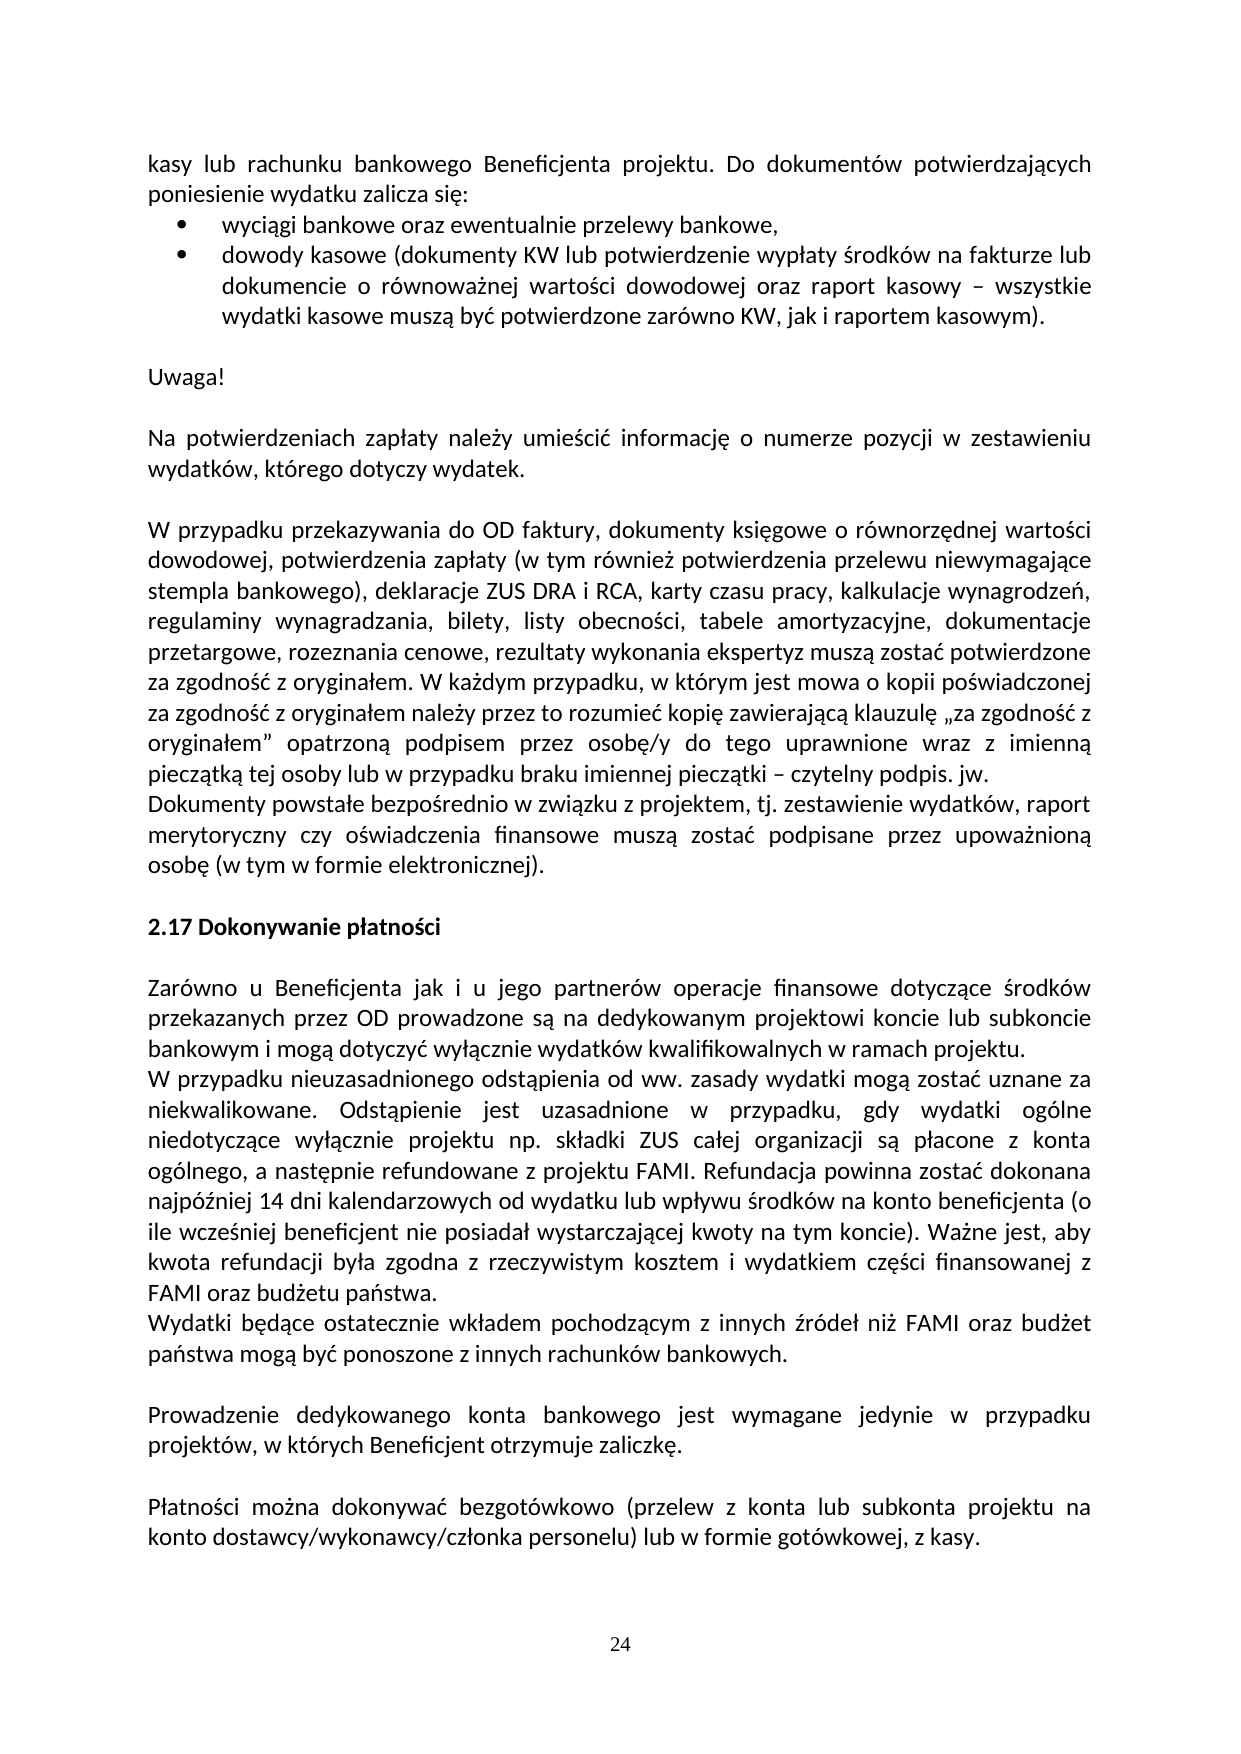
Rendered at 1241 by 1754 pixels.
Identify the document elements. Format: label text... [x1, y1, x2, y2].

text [148, 148, 1092, 209]
text Uwaga! [148, 361, 1092, 392]
text Zarówno u Beneficjenta jak i u jego partnerów operacje finansowe dotyczące środków przekazanych przez OD prowadzone są na dedykowanym projektowi koncie lub subkoncie bankowym i mogą dotyczyć wyłącznie wydatków kwalifikowalnych w ramach projektu. [148, 972, 1092, 1063]
text Płatności można dokonywać bezgotówkowo (przelew z konta lub subkonta projektu na konto dostawcy/wykonawcy/członka personelu) lub w formie gotówkowej, z kasy. [148, 1491, 1092, 1552]
list dowody kasowe (dokumenty KW lub potwierdzenie wypłaty środków na fakturze lub dokumencie o równoważnej wartości dowodowej oraz raport kasowy – wszystkie wydatki kasowe muszą być potwierdzone zarówno KW, jak i raportem kasowym). [177, 239, 1092, 331]
text Na potwierdzeniach zapłaty należy umieścić informację o numerze pozycji w zestawieniu wydatków, którego dotyczy wydatek. [148, 422, 1092, 483]
text Dokumenty powstałe bezpośrednio w związku z projektem, tj. zestawienie wydatków, raport merytoryczny czy oświadczenia finansowe muszą zostać podpisane przez upoważnioną osobę (w tym w formie elektronicznej). [148, 789, 1092, 880]
list wyciągi bankowe oraz ewentualnie przelewy bankowe, [177, 209, 1092, 239]
text W przypadku przekazywania do OD faktury, dokumenty księgowe o równorzędnej wartości dowodowej, potwierdzenia zapłaty (w tym również potwierdzenia przelewu niewymagające stempla bankowego), deklaracje ZUS DRA i RCA, karty czasu pracy, kalkulacje wynagrodzeń, regulaminy wynagradzania, bilety, listy obecności, tabele amortyzacyjne, dokumentacje przetargowe, rozeznania cenowe, rezultaty wykonania ekspertyz muszą zostać potwierdzone za zgodność z oryginałem. W każdym przypadku, w którym jest mowa o kopii poświadczonej za zgodność z oryginałem należy przez to rozumieć kopię zawierającą klauzulę „za zgodność z oryginałem” opatrzoną podpisem przez osobę/y do tego uprawnione wraz z imienną pieczątką tej osoby lub w przypadku braku imiennej pieczątki – czytelny podpis. jw. [148, 514, 1092, 789]
text W przypadku nieuzasadnionego odstąpienia od ww. zasady wydatki mogą zostać uznane za niekwalikowane. Odstąpienie jest uzasadnione w przypadku, gdy wydatki ogólne niedotyczące wyłącznie projektu np. składki ZUS całej organizacji są płacone z konta ogólnego, a następnie refundowane z projektu FAMI. Refundacja powinna zostać dokonana najpóźniej 14 dni kalendarzowych od wydatku lub wpływu środków na konto beneficjenta (o ile wcześniej beneficjent nie posiadał wystarczającej kwoty na tym koncie). Ważne jest, aby kwota refundacji była zgodna z rzeczywistym kosztem i wydatkiem części finansowanej z FAMI oraz budżetu państwa. [148, 1063, 1092, 1307]
text Prowadzenie dedykowanego konta bankowego jest wymagane jedynie w przypadku projektów, w których Beneficjent otrzymuje zaliczkę. [148, 1399, 1092, 1460]
text Wydatki będące ostatecznie wkładem pochodzącym z innych źródeł niż FAMI oraz budżet państwa mogą być ponoszone z innych rachunków bankowych. [148, 1307, 1092, 1368]
subtitle 2.17 Dokonywanie płatności [148, 911, 1092, 941]
